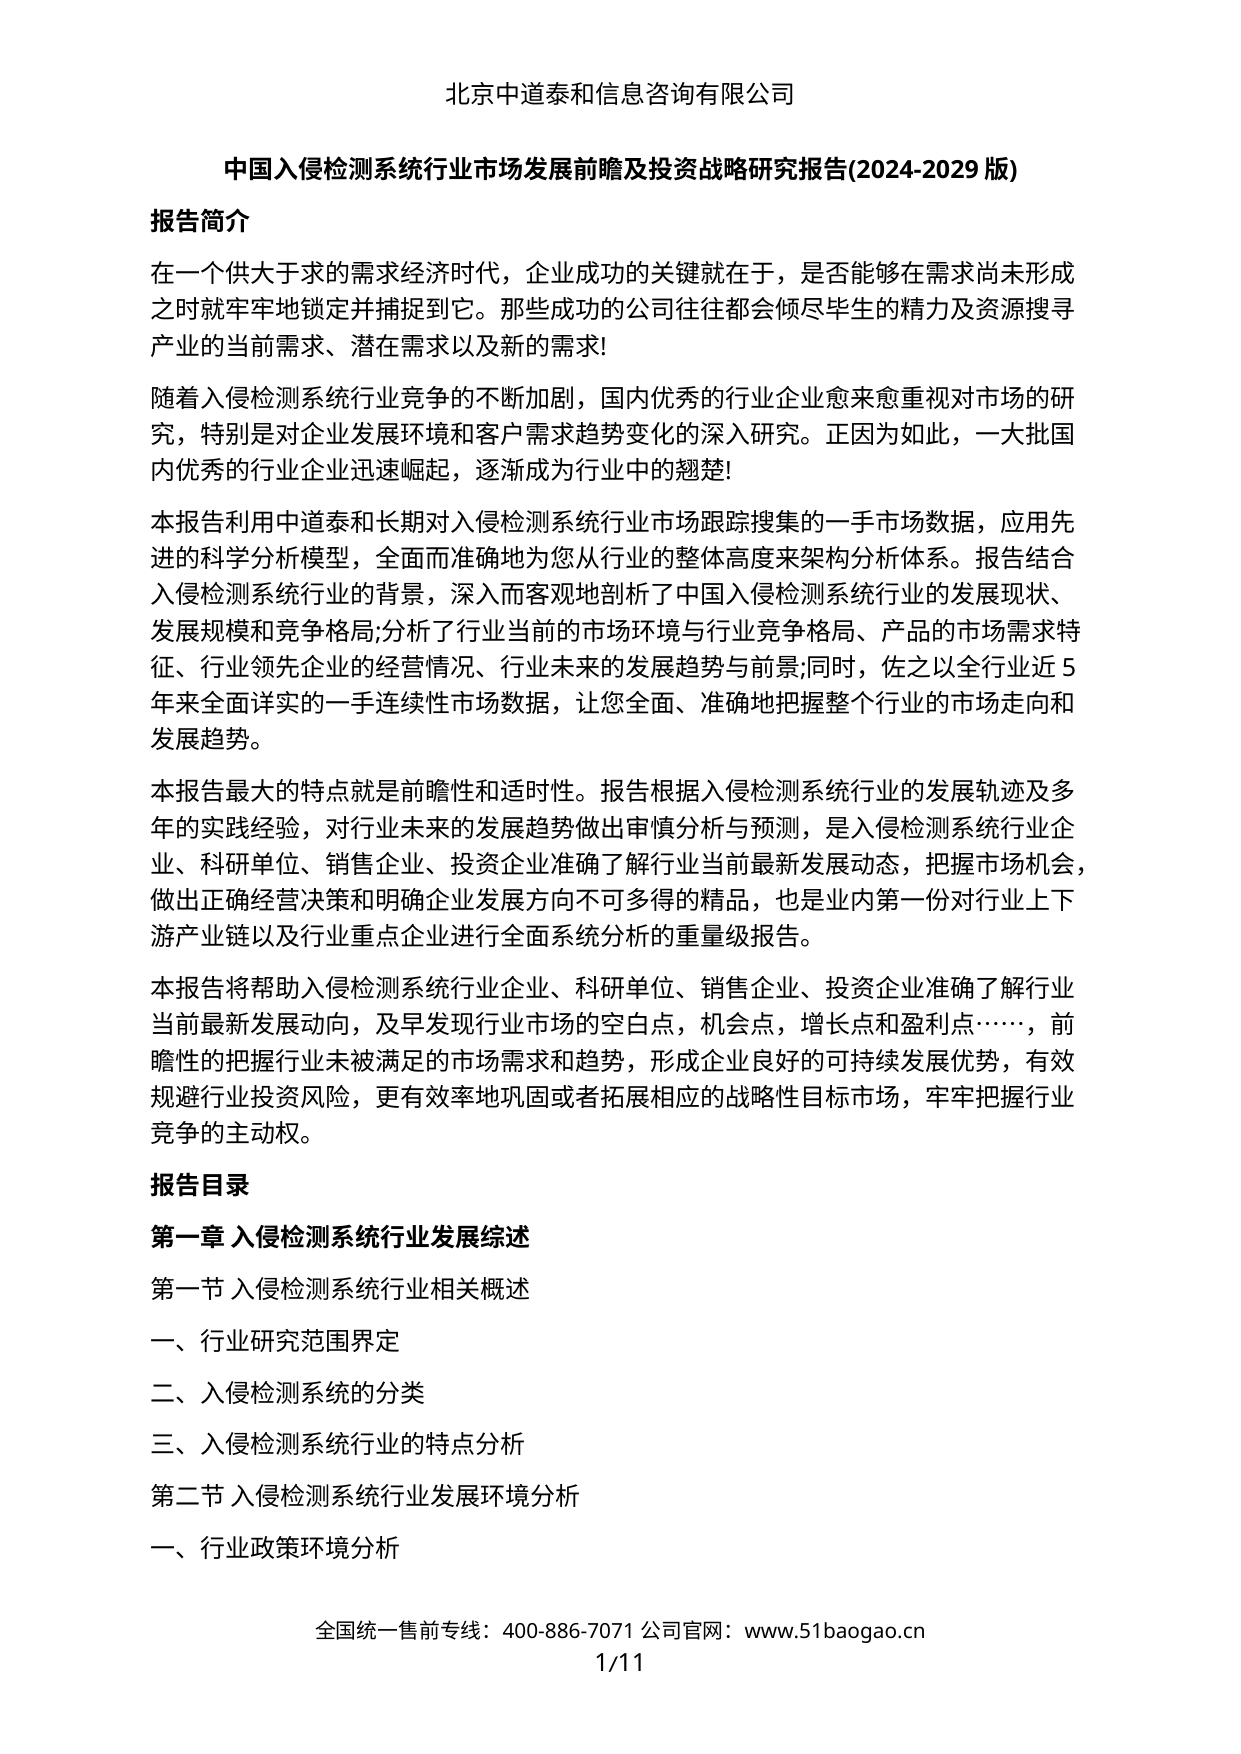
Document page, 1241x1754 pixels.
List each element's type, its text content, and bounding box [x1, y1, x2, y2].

text 第一节 入侵检测系统行业相关概述 [150, 1269, 1090, 1306]
text 二、入侵检测系统的分类 [150, 1373, 1090, 1409]
text 一、行业研究范围界定 [150, 1321, 1090, 1357]
text 第二节 入侵检测系统行业发展环境分析 [150, 1477, 1090, 1513]
text 在一个供大于求的需求经济时代，企业成功的关键就在于，是否能够在需求尚未形成之时就牢牢地锁定并捕捉到它。那些成功的公司往往都会倾尽毕生的精力及资源搜寻产业的当前需求、潜在需求以及新的需求! [150, 254, 1090, 362]
text 报告简介 [150, 202, 1090, 238]
text 随着入侵检测系统行业竞争的不断加剧，国内优秀的行业企业愈来愈重视对市场的研究，特别是对企业发展环境和客户需求趋势变化的深入研究。正因为如此，一大批国内优秀的行业企业迅速崛起，逐渐成为行业中的翘楚! [150, 378, 1090, 487]
text 报告目录 [150, 1166, 1090, 1202]
text 本报告最大的特点就是前瞻性和适时性。报告根据入侵检测系统行业的发展轨迹及多年的实践经验，对行业未来的发展趋势做出审慎分析与预测，是入侵检测系统行业企业、科研单位、销售企业、投资企业准确了解行业当前最新发展动态，把握市场机会，做出正确经营决策和明确企业发展方向不可多得的精品，也是业内第一份对行业上下游产业链以及行业重点企业进行全面系统分析的重量级报告。 [150, 772, 1090, 953]
text 第一章 入侵检测系统行业发展综述 [150, 1217, 1090, 1254]
text 中国入侵检测系统行业市场发展前瞻及投资战略研究报告(2024-2029版) [150, 150, 1090, 186]
text 本报告将帮助入侵检测系统行业企业、科研单位、销售企业、投资企业准确了解行业当前最新发展动向，及早发现行业市场的空白点，机会点，增长点和盈利点……，前瞻性的把握行业未被满足的市场需求和趋势，形成企业良好的可持续发展优势，有效规避行业投资风险，更有效率地巩固或者拓展相应的战略性目标市场，牢牢把握行业竞争的主动权。 [150, 969, 1090, 1150]
text 本报告利用中道泰和长期对入侵检测系统行业市场跟踪搜集的一手市场数据，应用先进的科学分析模型，全面而准确地为您从行业的整体高度来架构分析体系。报告结合入侵检测系统行业的背景，深入而客观地剖析了中国入侵检测系统行业的发展现状、发展规模和竞争格局;分析了行业当前的市场环境与行业竞争格局、产品的市场需求特征、行业领先企业的经营情况、行业未来的发展趋势与前景;同时，佐之以全行业近5年来全面详实的一手连续性市场数据，让您全面、准确地把握整个行业的市场走向和发展趋势。 [150, 502, 1090, 756]
text 一、行业政策环境分析 [150, 1529, 1090, 1565]
text 三、入侵检测系统行业的特点分析 [150, 1425, 1090, 1461]
